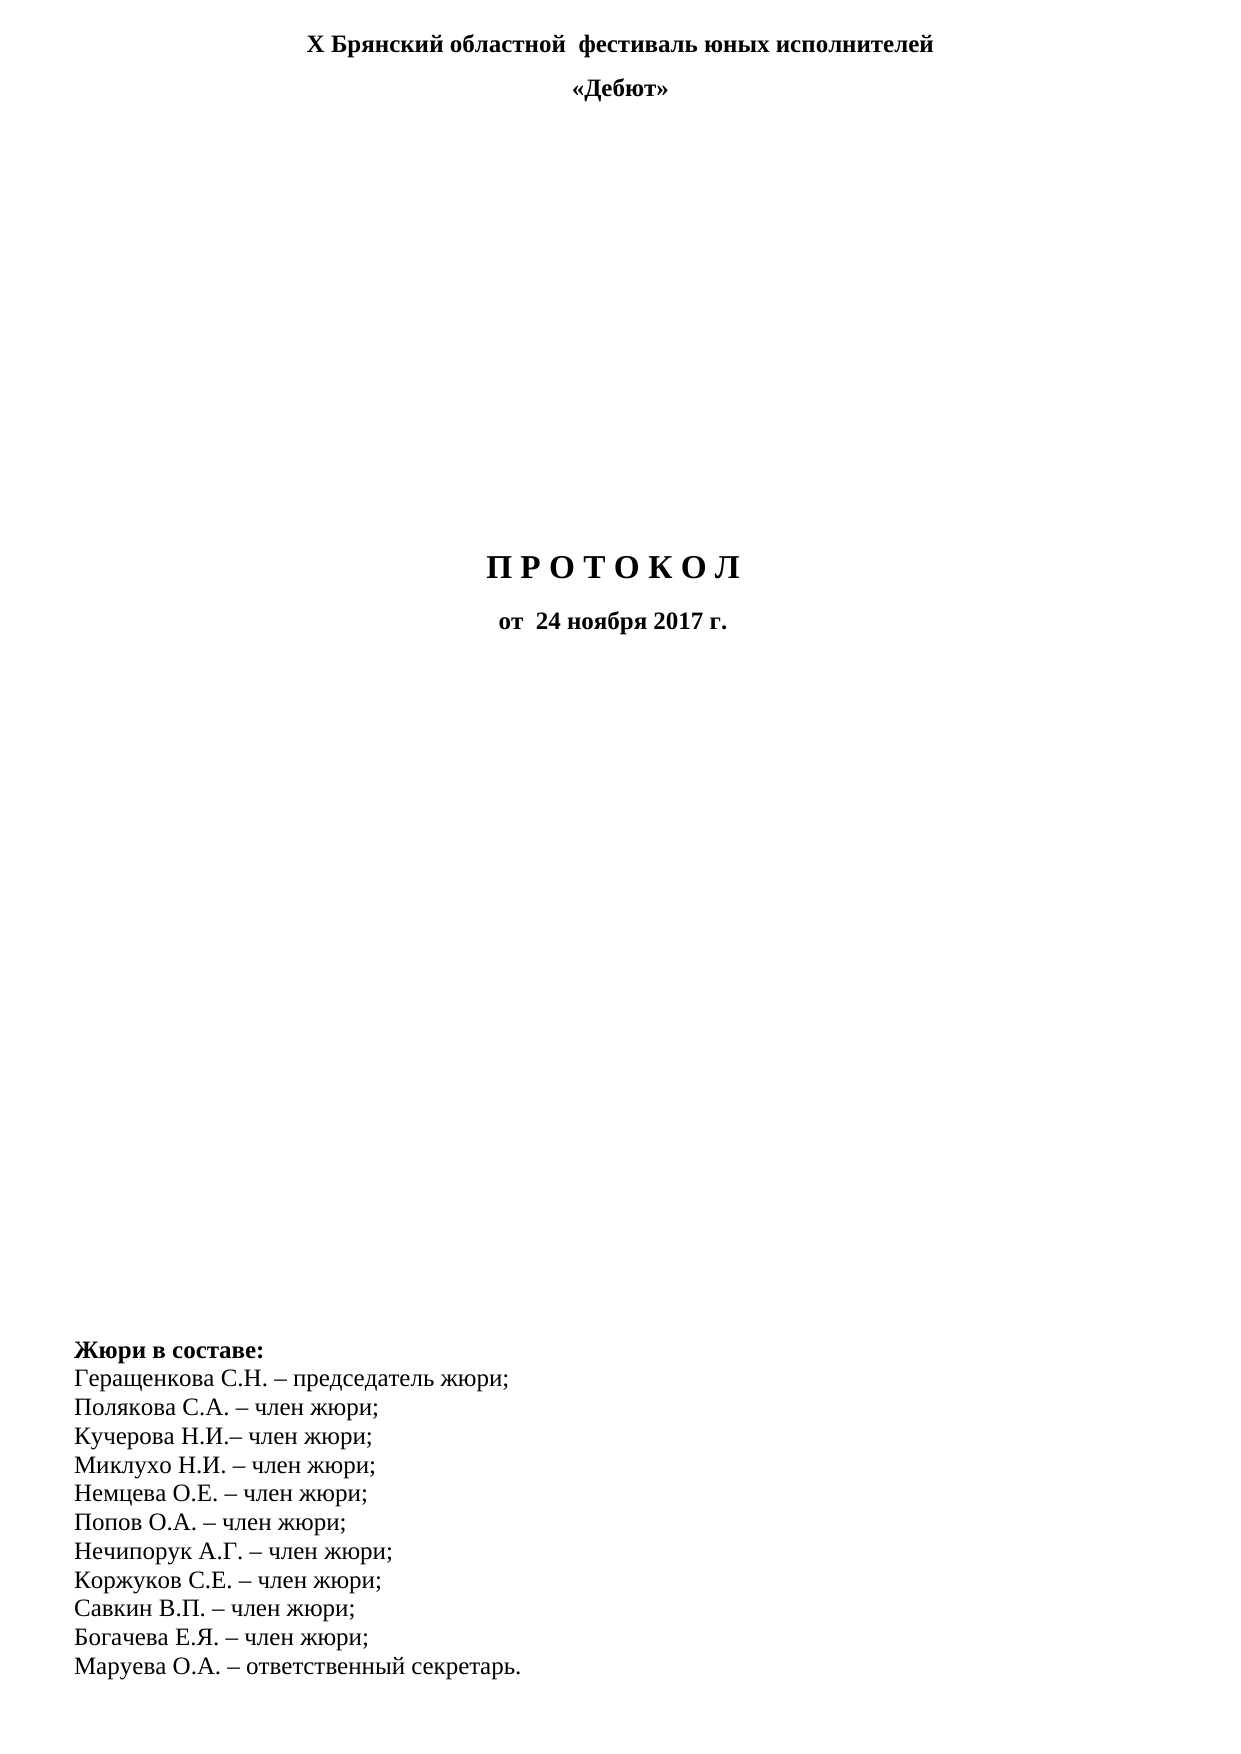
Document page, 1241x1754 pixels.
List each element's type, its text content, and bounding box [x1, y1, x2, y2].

text Кучерова Н.И.– член жюри; [74, 1421, 1152, 1450]
text Жюри в составе: [74, 1335, 1152, 1363]
text Богачева Е.Я. – член жюри; [74, 1622, 1152, 1651]
text от 24 ноября 2017 г. [74, 606, 1152, 635]
text «Дебют» [44, 73, 1196, 101]
text П Р О Т О К О Л [74, 547, 1152, 585]
text Немцева О.Е. – член жюри; [74, 1478, 1152, 1507]
text Миклухо Н.И. – член жюри; [74, 1450, 1152, 1478]
text Геращенкова С.Н. – председатель жюри; [74, 1363, 1152, 1392]
text Маруева О.А. – ответственный секретарь. [74, 1651, 1152, 1680]
text Савкин В.П. – член жюри; [74, 1593, 1152, 1622]
text Полякова С.А. – член жюри; [74, 1392, 1152, 1421]
text X Брянский областной фестиваль юных исполнителей [44, 29, 1196, 58]
text Нечипорук А.Г. – член жюри; [74, 1536, 1152, 1565]
text Коржуков С.Е. – член жюри; [74, 1565, 1152, 1593]
text Попов О.А. – член жюри; [74, 1507, 1152, 1536]
